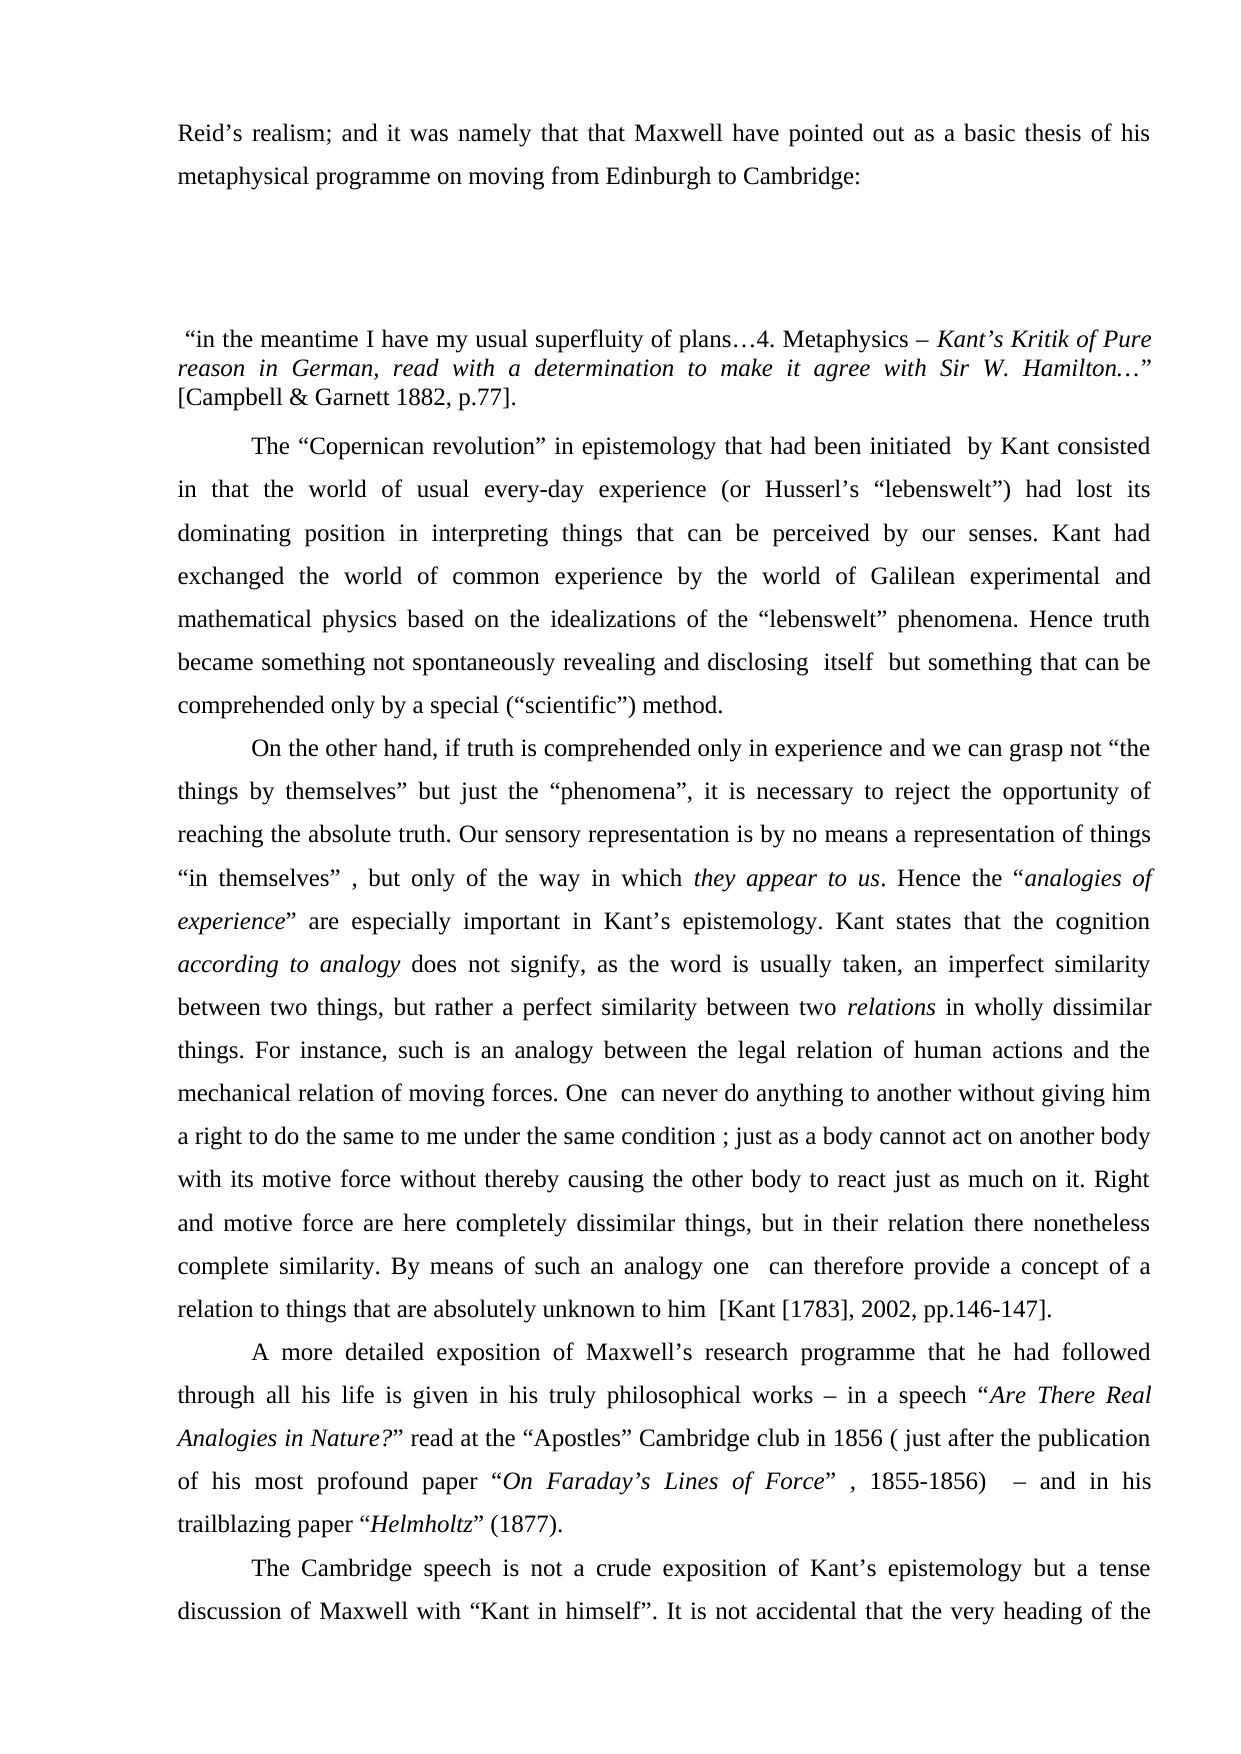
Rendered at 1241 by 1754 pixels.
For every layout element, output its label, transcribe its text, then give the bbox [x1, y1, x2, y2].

text “in the meantime I have my usual superfluity of plans…4. Metaphysics – Kant’s Kritik of Pure reason in German, read with a determination to make it agree with Sir W. Hamilton…” [Campbell & Garnett 1882, p.77]. [177, 324, 1152, 411]
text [177, 431, 1152, 1624]
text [177, 118, 1152, 190]
